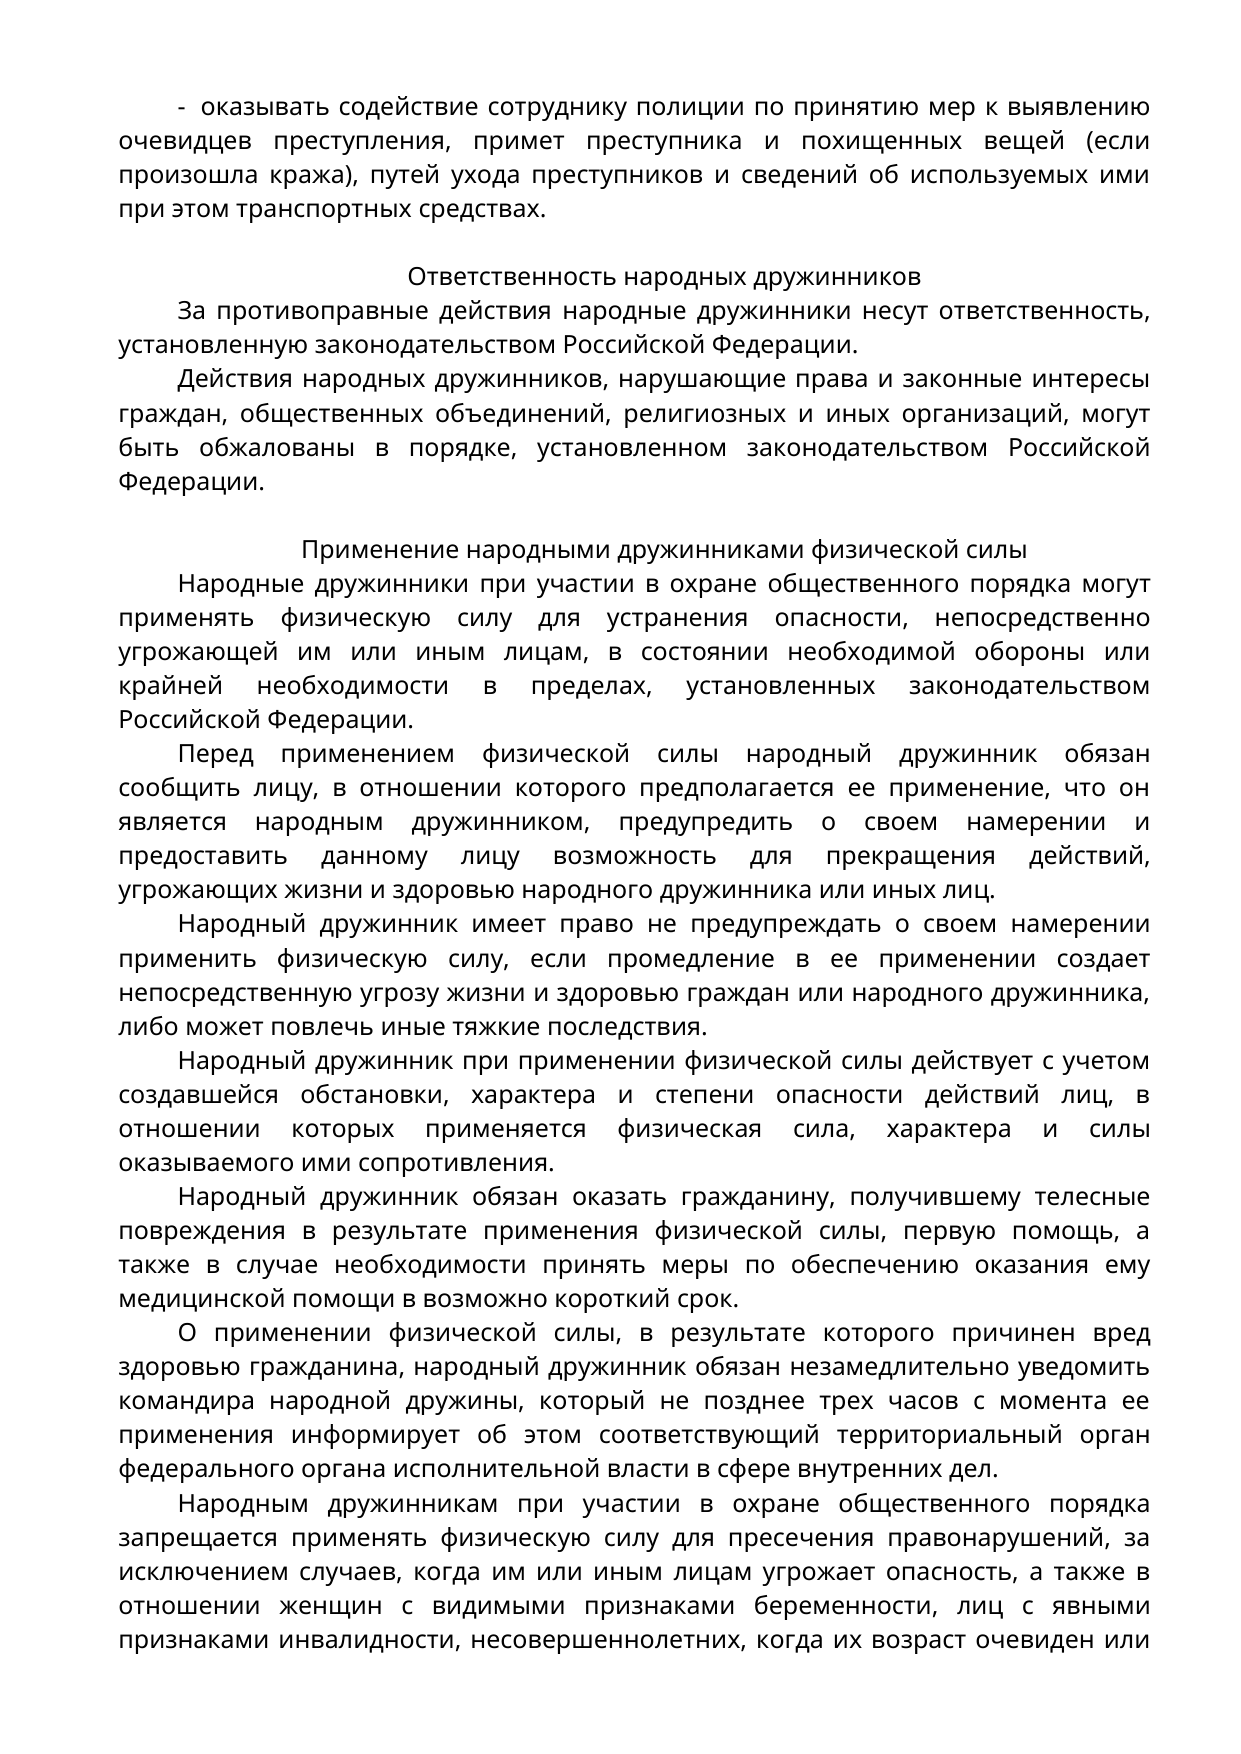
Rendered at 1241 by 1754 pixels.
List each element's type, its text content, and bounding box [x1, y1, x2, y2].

text За противоправные действия народные дружинники несут ответственность, установленную законодательством Российской Федерации. [118, 293, 1152, 361]
text Действия народных дружинников, нарушающие права и законные интересы граждан, общественных объединений, религиозных и иных организаций, могут быть обжалованы в порядке, установленном законодательством Российской Федерации. [118, 361, 1152, 497]
text Народный дружинник при применении физической силы действует с учетом создавшейся обстановки, характера и степени опасности действий лиц, в отношении которых применяется физическая сила, характера и силы оказываемого ими сопротивления. [118, 1042, 1152, 1179]
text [118, 1485, 1152, 1656]
text Народный дружинник имеет право не предупреждать о своем намерении применить физическую силу, если промедление в ее применении создает непосредственную угрозу жизни и здоровью граждан или народного дружинника, либо может повлечь иные тяжкие последствия. [118, 906, 1152, 1042]
text Применение народными дружинниками физической силы [118, 531, 1152, 566]
text О применении физической силы, в результате которого причинен вред здоровью гражданина, народный дружинник обязан незамедлительно уведомить командира народной дружины, который не позднее трех часов с момента ее применения информирует об этом соответствующий территориальный орган федерального органа исполнительной власти в сфере внутренних дел. [118, 1315, 1152, 1485]
text Народные дружинники при участии в охране общественного порядка могут применять физическую силу для устранения опасности, непосредственно угрожающей им или иным лицам, в состоянии необходимой обороны или крайней необходимости в пределах, установленных законодательством Российской Федерации. [118, 566, 1152, 736]
text Перед применением физической силы народный дружинник обязан сообщить лицу, в отношении которого предполагается ее применение, что он является народным дружинником, предупредить о своем намерении и предоставить данному лицу возможность для прекращения действий, угрожающих жизни и здоровью народного дружинника или иных лиц. [118, 736, 1152, 906]
text Ответственность народных дружинников [118, 259, 1152, 293]
text - оказывать содействие сотруднику полиции по принятию мер к выявлению очевидцев преступления, примет преступника и похищенных вещей (если произошла кража), путей ухода преступников и сведений об используемых ими при этом транспортных средствах. [118, 89, 1152, 225]
text Народный дружинник обязан оказать гражданину, получившему телесные повреждения в результате применения физической силы, первую помощь, а также в случае необходимости принять меры по обеспечению оказания ему медицинской помощи в возможно короткий срок. [118, 1179, 1152, 1315]
